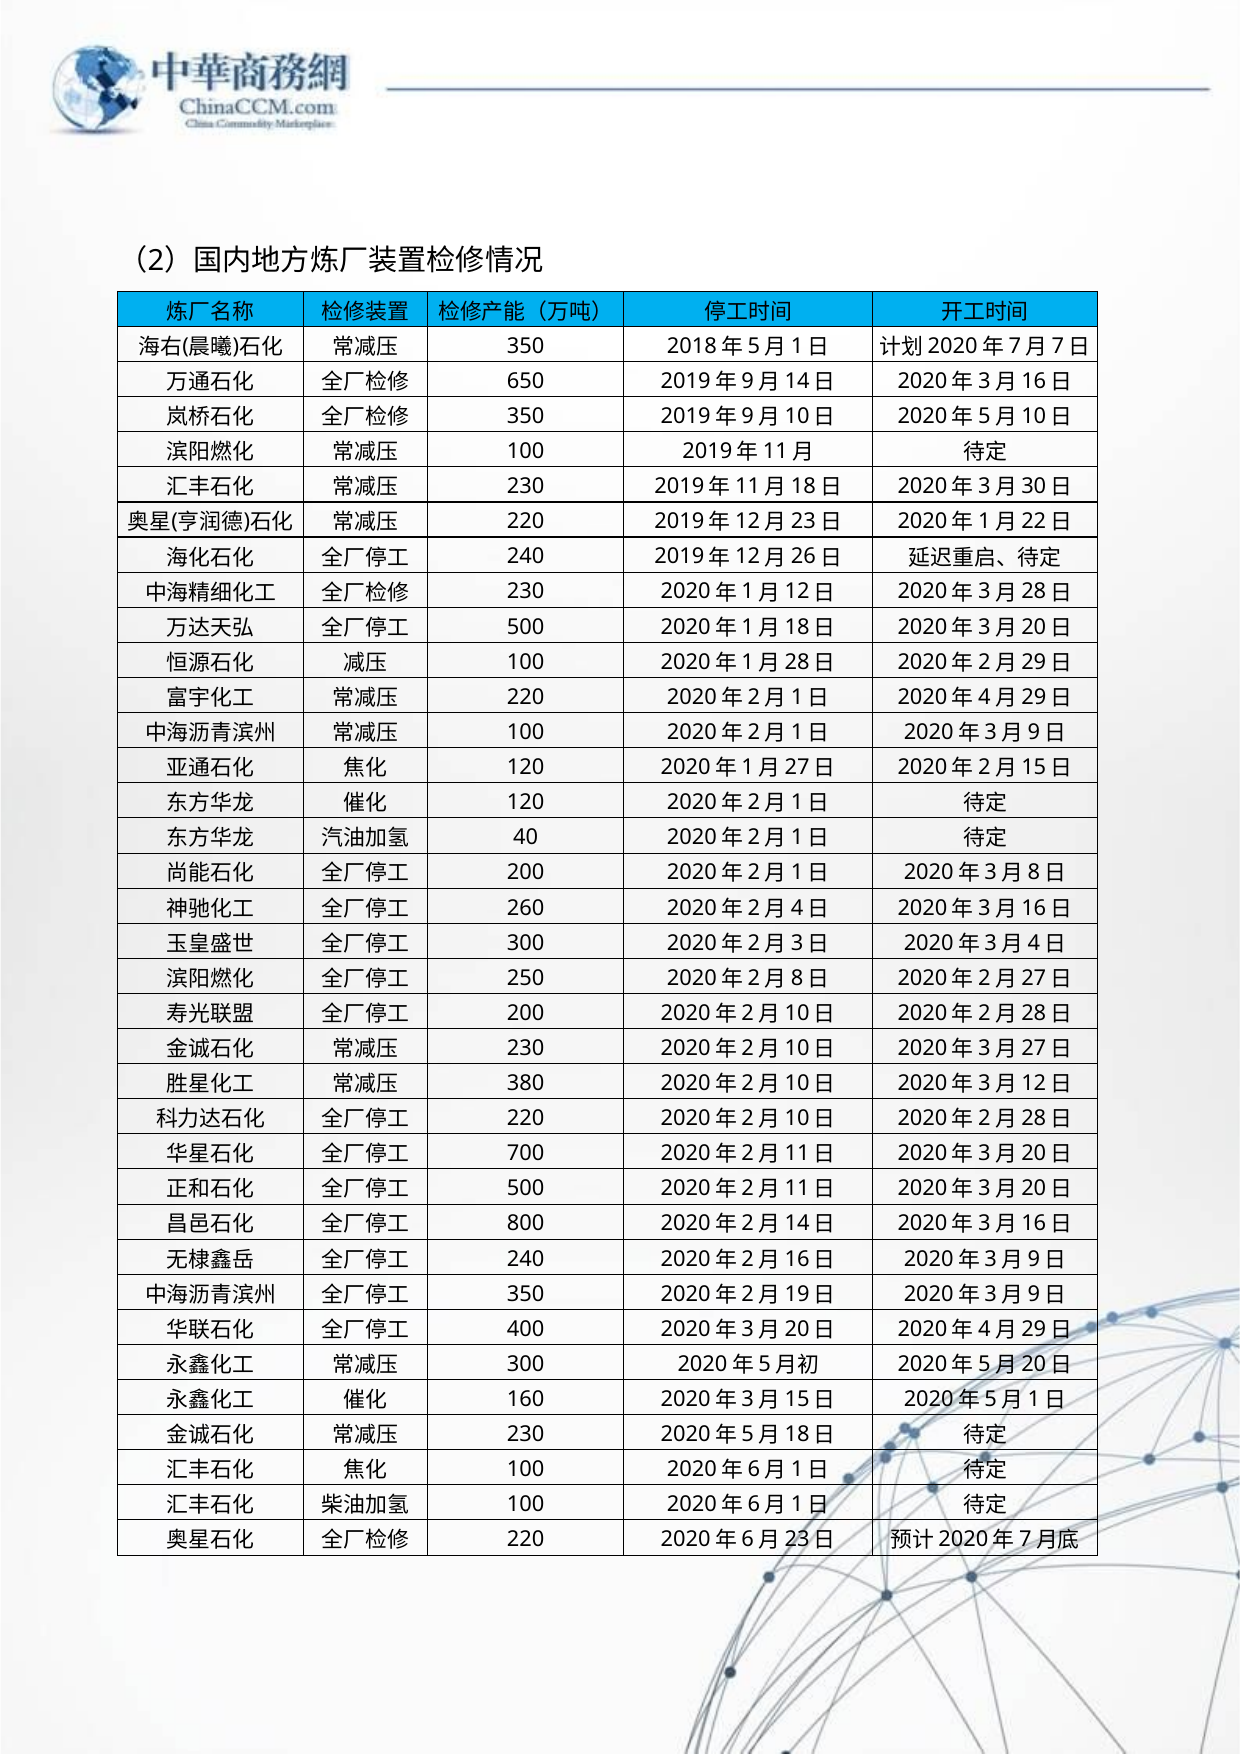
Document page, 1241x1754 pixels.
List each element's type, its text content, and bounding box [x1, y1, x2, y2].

table_cell 2020年2月1日 [624, 783, 872, 817]
table_cell 2020年2月29日 [873, 643, 1097, 677]
table_cell 160 [428, 1380, 623, 1414]
table_cell 常减压 [304, 503, 427, 536]
table_cell 中海沥青滨州 [118, 713, 303, 747]
table_cell 2020年1月28日 [624, 643, 872, 677]
table_cell 2020年2月1日 [624, 854, 872, 887]
table_cell 常减压 [304, 327, 427, 361]
table_cell 240 [428, 538, 623, 572]
table_cell 东方华龙 [118, 783, 303, 817]
table_cell 2020年3月30日 [873, 467, 1097, 501]
table_cell 2020年3月20日 [624, 1310, 872, 1344]
table_cell 230 [428, 1029, 623, 1063]
table_cell 100 [428, 432, 623, 466]
table_cell 230 [428, 1415, 623, 1449]
table_cell 全厂停工 [304, 1310, 427, 1344]
table_cell 2020年5月1日 [873, 1380, 1097, 1414]
table_cell 常减压 [304, 1064, 427, 1098]
table_cell 正和石化 [118, 1169, 303, 1203]
table_cell 常减压 [304, 678, 427, 712]
table_cell 2020年2月28日 [873, 994, 1097, 1028]
table_cell 无棣鑫岳 [118, 1240, 303, 1274]
table_cell 汽油加氢 [304, 818, 427, 852]
table_cell 全厂停工 [304, 538, 427, 572]
table_cell 催化 [304, 783, 427, 817]
table_header 开工时间 [873, 292, 1097, 326]
table_cell 滨阳燃化 [118, 959, 303, 993]
table_cell 奥星石化 [118, 1520, 303, 1554]
table_cell 2020年3月20日 [873, 1169, 1097, 1203]
table_cell 2020年3月15日 [624, 1380, 872, 1414]
table_header 检修产能（万吨） [428, 292, 623, 326]
table_cell 220 [428, 1520, 623, 1554]
table_cell 昌邑石化 [118, 1205, 303, 1238]
table_cell 2020年3月9日 [873, 713, 1097, 747]
table_cell 380 [428, 1064, 623, 1098]
table_cell 300 [428, 1345, 623, 1379]
table_cell 焦化 [304, 1450, 427, 1484]
table_cell 滨阳燃化 [118, 432, 303, 466]
table_cell 40 [428, 818, 623, 852]
table_cell 常减压 [304, 713, 427, 747]
table_cell 汇丰石化 [118, 467, 303, 501]
table_cell 常减压 [304, 432, 427, 466]
table_cell 2020年3月8日 [873, 854, 1097, 887]
table_cell 2020年2月27日 [873, 959, 1097, 993]
table_cell 2020年2月19日 [624, 1275, 872, 1309]
table_cell 2020年3月28日 [873, 573, 1097, 607]
table_cell 待定 [873, 818, 1097, 852]
table_cell 常减压 [304, 467, 427, 501]
table_cell 2020年2月16日 [624, 1240, 872, 1274]
table_cell 2020年4月29日 [873, 1310, 1097, 1344]
table_cell 华星石化 [118, 1134, 303, 1168]
table_cell 120 [428, 783, 623, 817]
table_cell 延迟重启、待定 [873, 538, 1097, 572]
table_cell 2020年2月3日 [624, 924, 872, 958]
table_cell 待定 [873, 1485, 1097, 1519]
table_cell 待定 [873, 432, 1097, 466]
table_cell 2020年2月8日 [624, 959, 872, 993]
table_cell 全厂检修 [304, 362, 427, 396]
table_cell 胜星化工 [118, 1064, 303, 1098]
table_cell 奥星(亨润德)石化 [118, 503, 303, 536]
table_cell 2020年3月27日 [873, 1029, 1097, 1063]
table_cell 待定 [873, 1450, 1097, 1484]
table_cell 中海沥青滨州 [118, 1275, 303, 1309]
table_cell 2020年3月12日 [873, 1064, 1097, 1098]
table_cell 全厂检修 [304, 573, 427, 607]
table_cell 350 [428, 1275, 623, 1309]
table_cell 2020年1月12日 [624, 573, 872, 607]
table_cell 230 [428, 467, 623, 501]
table_cell 2019年12月26日 [624, 538, 872, 572]
table_cell 岚桥石化 [118, 397, 303, 431]
table_cell 2019年9月10日 [624, 397, 872, 431]
table_header 检修装置 [304, 292, 427, 326]
table_cell 2020年2月28日 [873, 1099, 1097, 1133]
table_cell 万通石化 [118, 362, 303, 396]
table_cell 2020年2月1日 [624, 713, 872, 747]
table_cell 柴油加氢 [304, 1485, 427, 1519]
table_cell 汇丰石化 [118, 1485, 303, 1519]
table_cell 100 [428, 643, 623, 677]
table_cell 神驰化工 [118, 889, 303, 923]
table_cell 2020年6月23日 [624, 1520, 872, 1554]
table_cell 220 [428, 503, 623, 536]
table_cell 金诚石化 [118, 1029, 303, 1063]
table_cell 金诚石化 [118, 1415, 303, 1449]
table_cell 尚能石化 [118, 854, 303, 887]
table_cell 2020年5月初 [624, 1345, 872, 1379]
table_cell 2019年12月23日 [624, 503, 872, 536]
table_cell 2020年3月9日 [873, 1275, 1097, 1309]
table_cell 玉皇盛世 [118, 924, 303, 958]
table_cell 2020年5月20日 [873, 1345, 1097, 1379]
table_cell 2020年3月9日 [873, 1240, 1097, 1274]
table_cell 700 [428, 1134, 623, 1168]
table_cell 中海精细化工 [118, 573, 303, 607]
table_cell 常减压 [304, 1029, 427, 1063]
table_cell 汇丰石化 [118, 1450, 303, 1484]
table_cell 250 [428, 959, 623, 993]
table_cell 350 [428, 327, 623, 361]
table_cell 全厂停工 [304, 924, 427, 958]
table_cell 焦化 [304, 748, 427, 782]
table_cell 全厂停工 [304, 1275, 427, 1309]
table_cell 2019年11月 [624, 432, 872, 466]
table_cell 2020年5月10日 [873, 397, 1097, 431]
table_cell 2020年2月10日 [624, 994, 872, 1028]
table_cell 800 [428, 1205, 623, 1238]
table_cell 2020年2月14日 [624, 1205, 872, 1238]
table_cell 海化石化 [118, 538, 303, 572]
table_cell 常减压 [304, 1415, 427, 1449]
table_cell 2020年2月10日 [624, 1099, 872, 1133]
picture [0, 0, 1240, 1754]
table_cell 全厂停工 [304, 1169, 427, 1203]
table_cell 100 [428, 1485, 623, 1519]
table_cell 全厂检修 [304, 397, 427, 431]
table_cell 全厂停工 [304, 1205, 427, 1238]
table_cell 2020年4月29日 [873, 678, 1097, 712]
table_cell 东方华龙 [118, 818, 303, 852]
table_cell 2020年2月1日 [624, 818, 872, 852]
table_cell 2020年3月16日 [873, 1205, 1097, 1238]
table_cell 华联石化 [118, 1310, 303, 1344]
table_cell 2020年2月11日 [624, 1169, 872, 1203]
table_cell 万达天弘 [118, 608, 303, 642]
table_cell 全厂停工 [304, 1134, 427, 1168]
table_cell 亚通石化 [118, 748, 303, 782]
table_cell 200 [428, 854, 623, 887]
table_cell 预计2020年7月底 [873, 1520, 1097, 1554]
table_cell 2020年3月16日 [873, 889, 1097, 923]
table_cell 待定 [873, 1415, 1097, 1449]
table_cell 计划2020年7月7日 [873, 327, 1097, 361]
table_cell 100 [428, 713, 623, 747]
table_cell 科力达石化 [118, 1099, 303, 1133]
table_cell 120 [428, 748, 623, 782]
table_cell 400 [428, 1310, 623, 1344]
table_cell 永鑫化工 [118, 1345, 303, 1379]
table_header 炼厂名称 [118, 292, 303, 326]
table_cell 2018年5月1日 [624, 327, 872, 361]
table_cell 减压 [304, 643, 427, 677]
table_cell 2020年3月20日 [873, 608, 1097, 642]
table_cell 220 [428, 1099, 623, 1133]
table_cell 全厂停工 [304, 608, 427, 642]
table_header 停工时间 [624, 292, 872, 326]
table_cell 2020年6月1日 [624, 1450, 872, 1484]
table_cell 2020年6月1日 [624, 1485, 872, 1519]
table_cell 100 [428, 1450, 623, 1484]
table_cell 恒源石化 [118, 643, 303, 677]
table_cell 常减压 [304, 1345, 427, 1379]
table_cell 2020年3月16日 [873, 362, 1097, 396]
table_cell 650 [428, 362, 623, 396]
table_cell 200 [428, 994, 623, 1028]
table_cell 2020年2月10日 [624, 1029, 872, 1063]
table_cell 2020年2月1日 [624, 678, 872, 712]
table_cell 2020年1月27日 [624, 748, 872, 782]
table_cell 300 [428, 924, 623, 958]
table_cell 寿光联盟 [118, 994, 303, 1028]
table_cell 2020年2月15日 [873, 748, 1097, 782]
list 国内地方炼厂装置检修情况 [118, 226, 1122, 291]
table_cell 2020年2月10日 [624, 1064, 872, 1098]
table_cell 全厂停工 [304, 1240, 427, 1274]
table_cell 海右(晨曦)石化 [118, 327, 303, 361]
table_cell 2020年2月4日 [624, 889, 872, 923]
table_cell 500 [428, 608, 623, 642]
table_cell 2019年9月14日 [624, 362, 872, 396]
table_cell 全厂停工 [304, 994, 427, 1028]
table_cell 500 [428, 1169, 623, 1203]
table_cell 240 [428, 1240, 623, 1274]
table_cell 待定 [873, 783, 1097, 817]
table_cell 220 [428, 678, 623, 712]
table_cell 全厂停工 [304, 854, 427, 887]
table_cell 2020年5月18日 [624, 1415, 872, 1449]
table_cell 催化 [304, 1380, 427, 1414]
table_cell 2020年2月11日 [624, 1134, 872, 1168]
table_cell 230 [428, 573, 623, 607]
table_cell 富宇化工 [118, 678, 303, 712]
table_cell 2019年11月18日 [624, 467, 872, 501]
table_cell 全厂停工 [304, 1099, 427, 1133]
table_cell 永鑫化工 [118, 1380, 303, 1414]
table_cell 350 [428, 397, 623, 431]
table_cell 全厂检修 [304, 1520, 427, 1554]
table_cell 2020年3月4日 [873, 924, 1097, 958]
table_cell 2020年1月18日 [624, 608, 872, 642]
table_cell 2020年1月22日 [873, 503, 1097, 536]
table_cell 2020年3月20日 [873, 1134, 1097, 1168]
table_cell 260 [428, 889, 623, 923]
table_cell 全厂停工 [304, 959, 427, 993]
table_cell 全厂停工 [304, 889, 427, 923]
